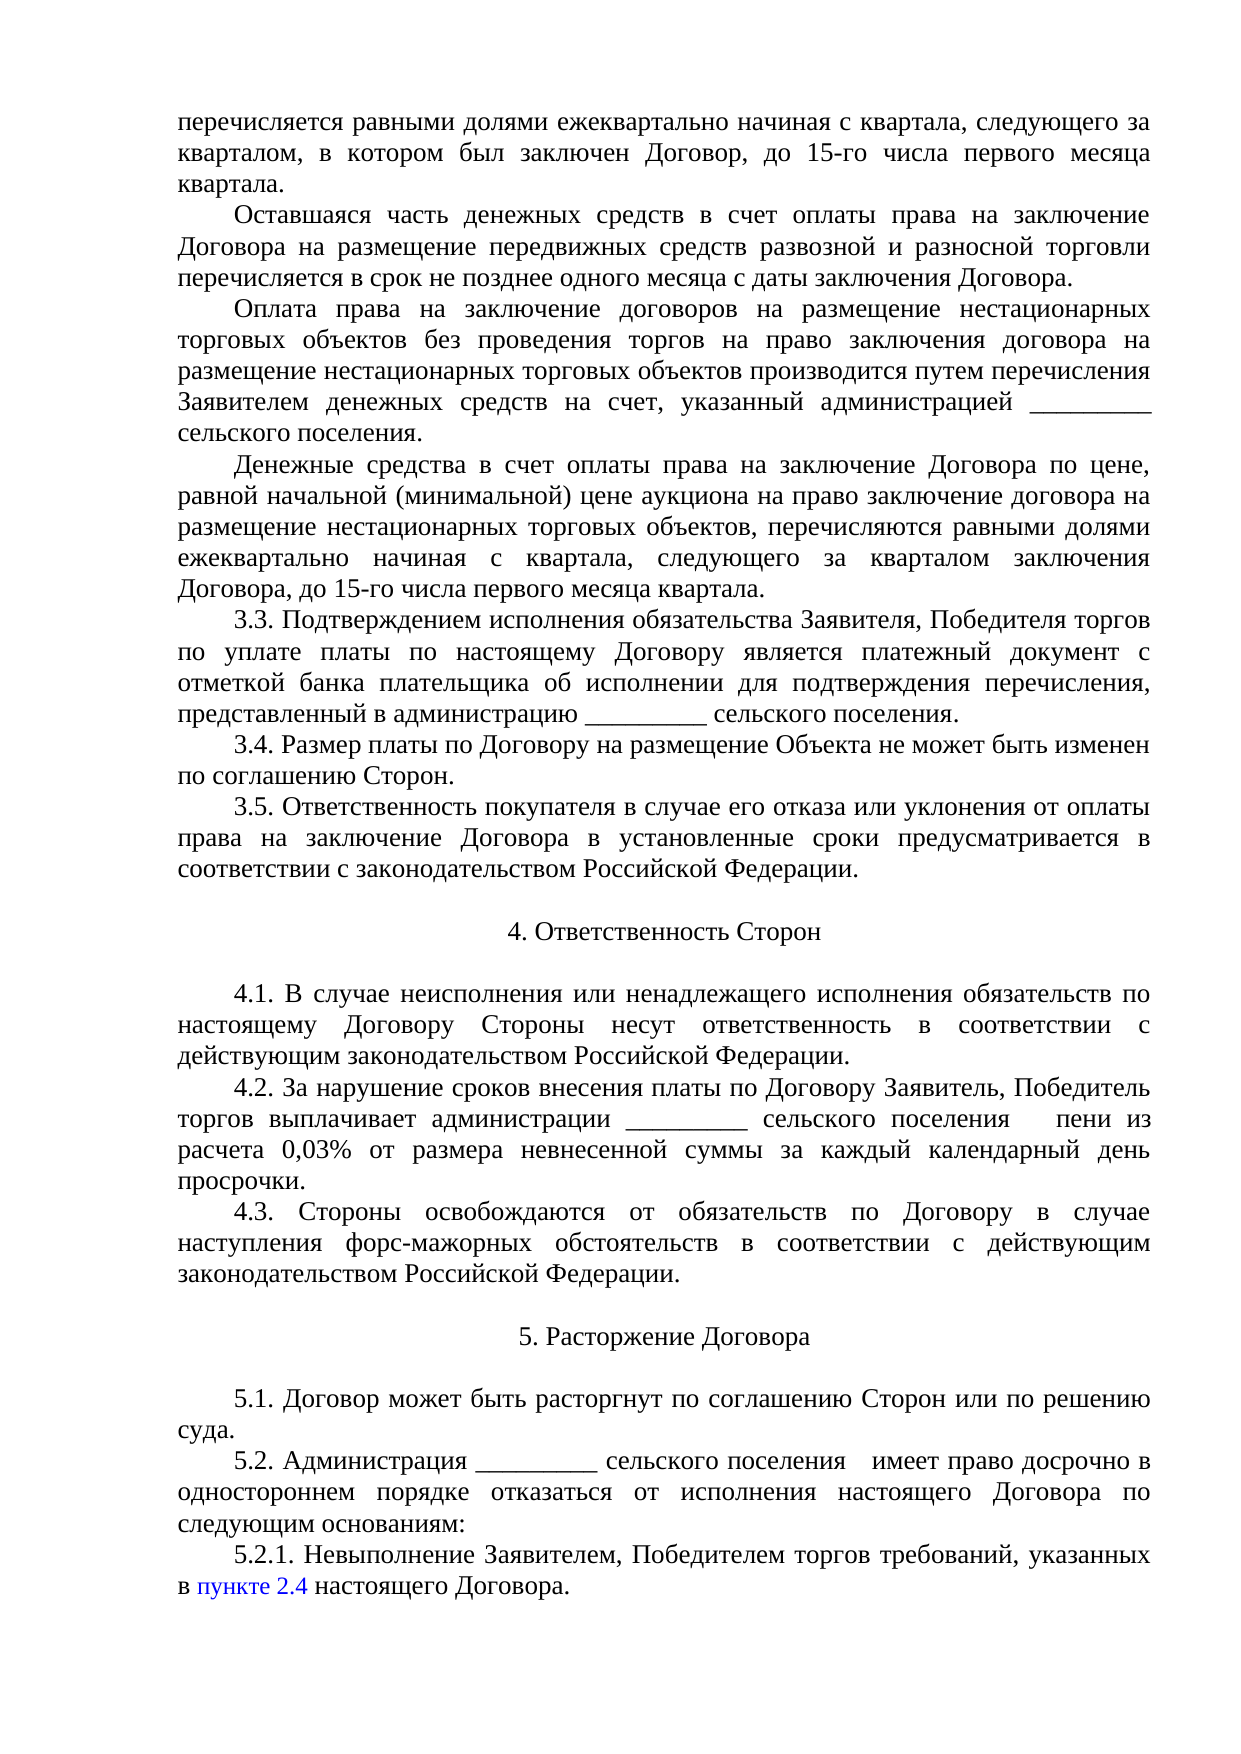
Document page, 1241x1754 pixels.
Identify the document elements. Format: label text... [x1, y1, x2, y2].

text 4.2. За нарушение сроков внесения платы по Договору Заявитель, Победитель торгов выплачивает администрации _________ сельского поселения пени из расчета 0,03% от размера невнесенной суммы за каждый календарный день просрочки. [177, 1071, 1152, 1195]
text 5.2. Администрация _________ сельского поселения имеет право досрочно в одностороннем порядке отказаться от исполнения настоящего Договора по следующим основаниям: [177, 1444, 1152, 1538]
text 4.1. В случае неисполнения или ненадлежащего исполнения обязательств по настоящему Договору Стороны несут ответственность в соответствии с действующим законодательством Российской Федерации. [177, 977, 1152, 1071]
text 4.3. Стороны освобождаются от обязательств по Договору в случае наступления форс-мажорных обстоятельств в соответствии с действующим законодательством Российской Федерации. [177, 1195, 1152, 1289]
text 3.4. Размер платы по Договору на размещение Объекта не может быть изменен по соглашению Сторон. [177, 728, 1152, 790]
text 5.2.1. Невыполнение Заявителем, Победителем торгов требований, указанных в пункте 2.4 настоящего Договора. [177, 1538, 1152, 1600]
text 5.1. Договор может быть расторгнут по соглашению Сторон или по решению суда. [177, 1382, 1152, 1444]
text 5. Расторжение Договора [177, 1320, 1152, 1351]
text 3.5. Ответственность покупателя в случае его отказа или уклонения от оплаты права на заключение Договора в установленные сроки предусматривается в соответствии с законодательством Российской Федерации. [177, 790, 1152, 884]
text 4. Ответственность Сторон [177, 915, 1152, 946]
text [177, 105, 1152, 198]
text Денежные средства в счет оплаты права на заключение Договора по цене, равной начальной (минимальной) цене аукциона на право заключение договора на размещение нестационарных торговых объектов, перечисляются равными долями ежеквартально начиная с квартала, следующего за кварталом заключения Договора, до 15-го числа первого месяца квартала. [177, 448, 1152, 603]
text Оплата права на заключение договоров на размещение нестационарных торговых объектов без проведения торгов на право заключения договора на размещение нестационарных торговых объектов производится путем перечисления Заявителем денежных средств на счет, указанный администрацией _________ сельского поселения. [177, 292, 1152, 448]
text 3.3. Подтверждением исполнения обязательства Заявителя, Победителя торгов по уплате платы по настоящему Договору является платежный документ с отметкой банка плательщика об исполнении для подтверждения перечисления, представленный в администрацию _________ сельского поселения. [177, 603, 1152, 728]
text Оставшаяся часть денежных средств в счет оплаты права на заключение Договора на размещение передвижных средств развозной и разносной торговли перечисляется в срок не позднее одного месяца с даты заключения Договора. [177, 198, 1152, 292]
